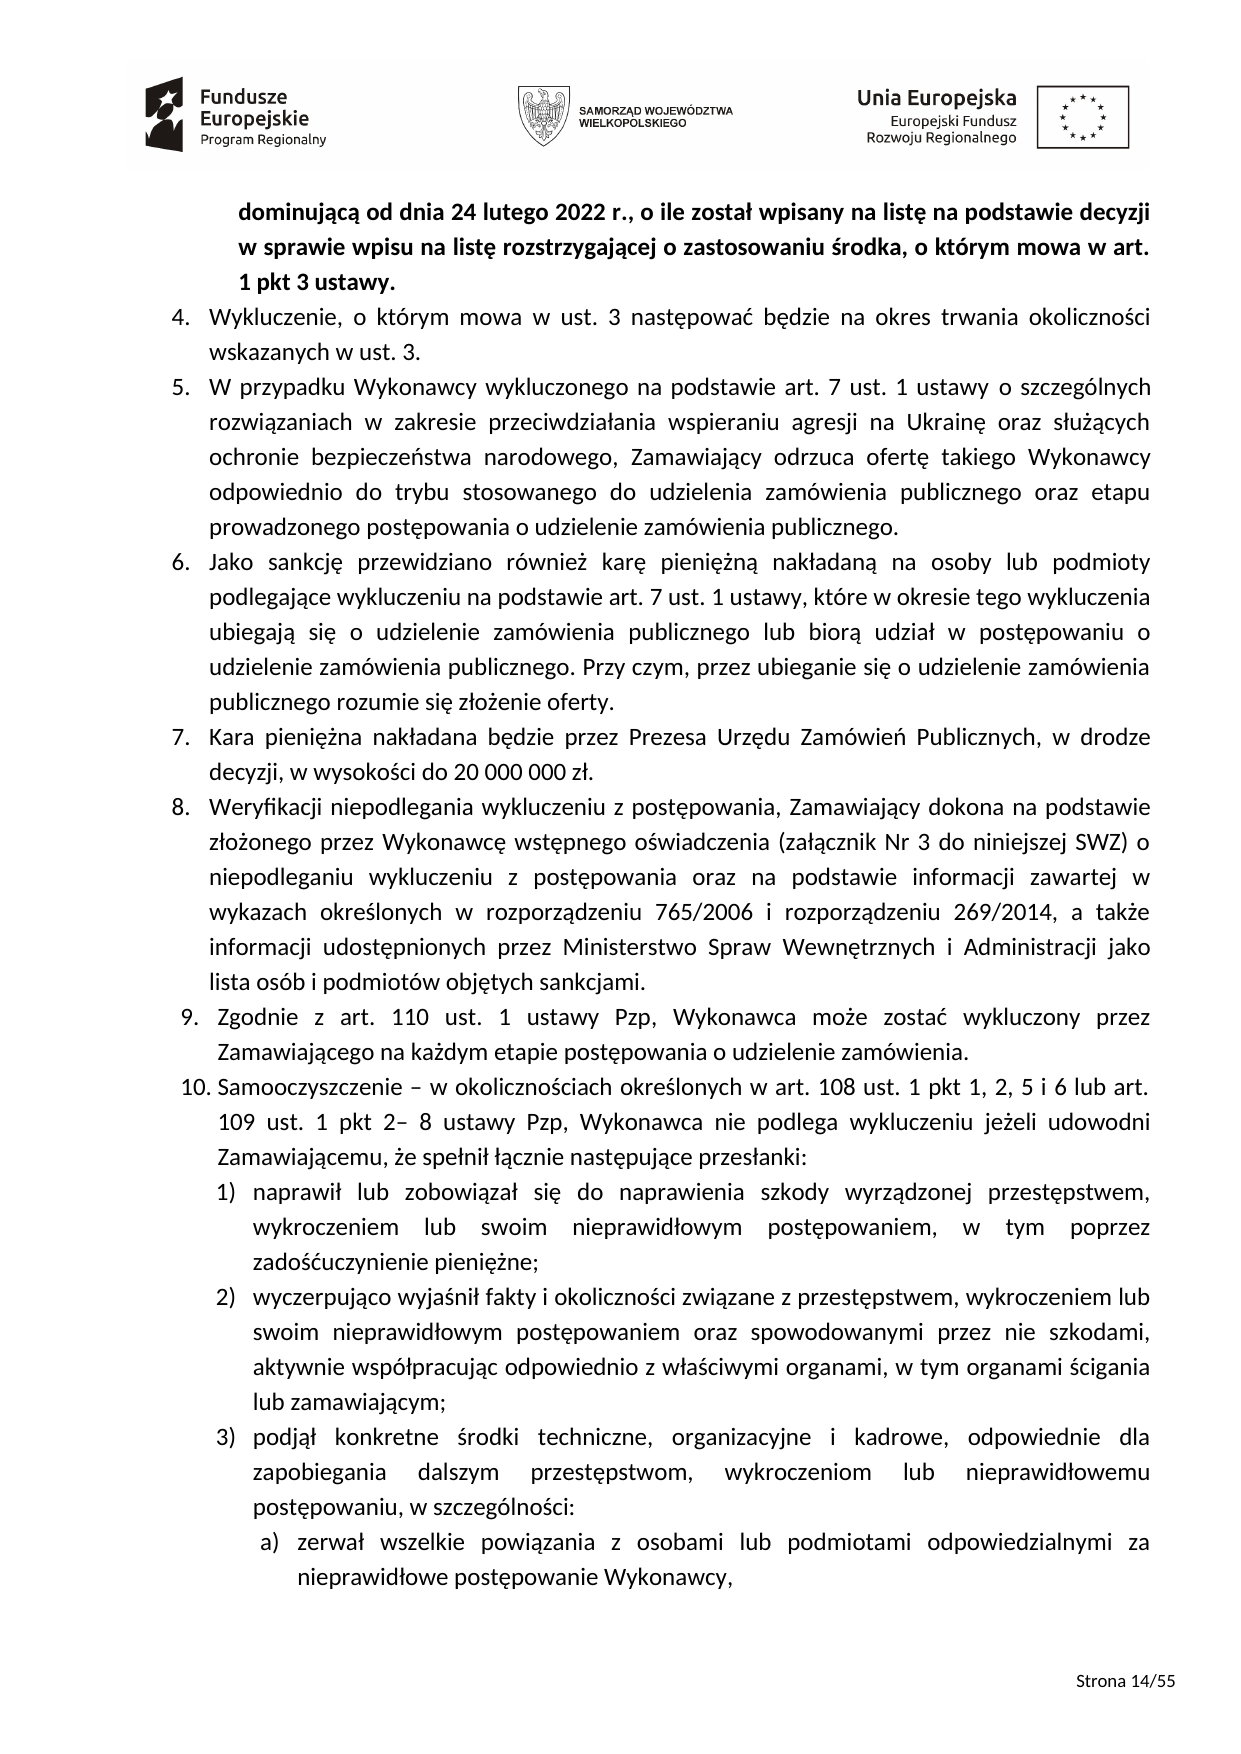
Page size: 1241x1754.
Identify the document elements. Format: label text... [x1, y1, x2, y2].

list Zgodnie z art. 110 ust. 1 ustawy Pzp, Wykonawca może zostać wykluczony przez Zamawiającego na każdym etapie postępowania o udzielenie zamówienia. [180, 1001, 1152, 1066]
list podjął konkretne środki techniczne, organizacyjne i kadrowe, odpowiednie dla zapobiegania dalszym przestępstwom, wykroczeniom lub nieprawidłowemu postępowaniu, w szczególności: [216, 1421, 1152, 1521]
list Jako sankcję przewidziano również karę pieniężną nakładaną na osoby lub podmioty podlegające wykluczeniu na podstawie art. 7 ust. 1 ustawy, które w okresie tego wykluczenia ubiegają się o udzielenie zamówienia publicznego lub biorą udział w postępowaniu o udzielenie zamówienia publicznego. Przy czym, przez ubieganie się o udzielenie zamówienia publicznego rozumie się złożenie oferty. [171, 546, 1152, 716]
list Kara pieniężna nakładana będzie przez Prezesa Urzędu Zamówień Publicznych, w drodze decyzji, w wysokości do 20 000 000 zł. [171, 721, 1152, 786]
list Wykluczenie, o którym mowa w ust. 3 następować będzie na okres trwania okoliczności wskazanych w ust. 3. [171, 301, 1152, 366]
list Samooczyszczenie – w okolicznościach określonych w art. 108 ust. 1 pkt 1, 2, 5 i 6 lub art. 109 ust. 1 pkt 2– 8 ustawy Pzp, Wykonawca nie podlega wykluczeniu jeżeli udowodni Zamawiającemu, że spełnił łącznie następujące przesłanki: [180, 1071, 1152, 1171]
picture [127, 59, 1149, 171]
list zerwał wszelkie powiązania z osobami lub podmiotami odpowiedzialnymi za nieprawidłowe postępowanie Wykonawcy, [260, 1526, 1152, 1591]
list naprawił lub zobowiązał się do naprawienia szkody wyrządzonej przestępstwem, wykroczeniem lub swoim nieprawidłowym postępowaniem, w tym poprzez zadośćuczynienie pieniężne; [216, 1176, 1152, 1276]
list W przypadku Wykonawcy wykluczonego na podstawie art. 7 ust. 1 ustawy o szczególnych rozwiązaniach w zakresie przeciwdziałania wspieraniu agresji na Ukrainę oraz służących ochronie bezpieczeństwa narodowego, Zamawiający odrzuca ofertę takiego Wykonawcy odpowiednio do trybu stosowanego do udzielenia zamówienia publicznego oraz etapu prowadzonego postępowania o udzielenie zamówienia publicznego. [171, 371, 1152, 541]
list Weryfikacji niepodlegania wykluczeniu z postępowania, Zamawiający dokona na podstawie złożonego przez Wykonawcę wstępnego oświadczenia (załącznik Nr 3 do niniejszej SWZ) o niepodleganiu wykluczeniu z postępowania oraz na podstawie informacji zawartej w wykazach określonych w rozporządzeniu 765/2006 i rozporządzeniu 269/2014, a także informacji udostępnionych przez Ministerstwo Spraw Wewnętrznych i Administracji jako lista osób i podmiotów objętych sankcjami. [171, 791, 1152, 996]
list wyczerpująco wyjaśnił fakty i okoliczności związane z przestępstwem, wykroczeniem lub swoim nieprawidłowym postępowaniem oraz spowodowanymi przez nie szkodami, aktywnie współpracując odpowiednio z właściwymi organami, w tym organami ścigania lub zamawiającym; [216, 1281, 1152, 1416]
